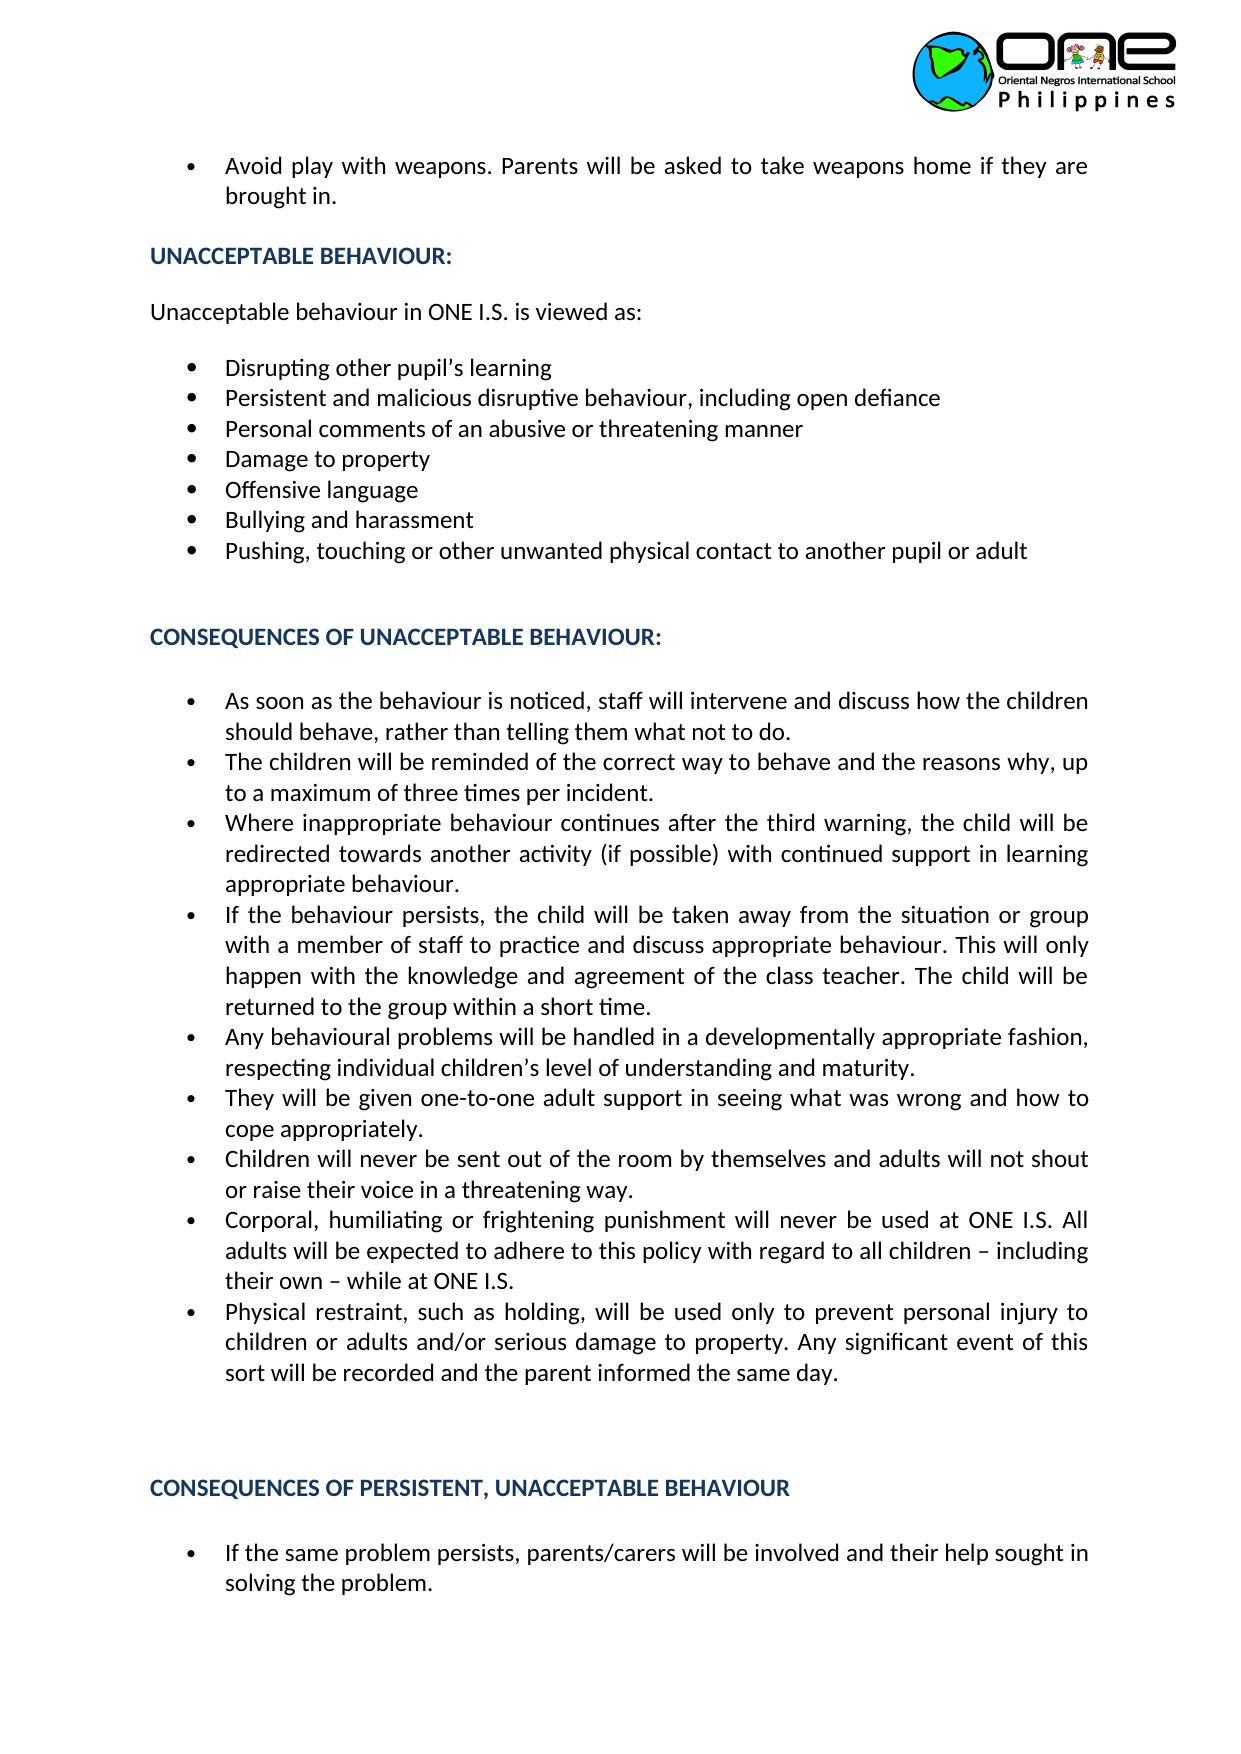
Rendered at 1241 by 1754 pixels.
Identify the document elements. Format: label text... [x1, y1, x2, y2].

list If the behaviour persists, the child will be taken away from the situation or group with a member of staff to practice and discuss appropriate behaviour. This will only happen with the knowledge and agreement of the class teacher. The child will be returned to the group within a short time. [187, 899, 1090, 1021]
list Damage to property [187, 443, 1090, 474]
list Offensive language [187, 474, 1090, 504]
list As soon as the behaviour is noticed, staff will intervene and discuss how the children should behave, rather than telling them what not to do. [187, 686, 1090, 747]
list Bullying and harassment [187, 504, 1090, 535]
list Disrupting other pupil’s learning [187, 352, 1090, 382]
text Unacceptable behaviour in ONE I.S. is viewed as: [150, 296, 1090, 327]
text CONSEQUENCES OF UNACCEPTABLE BEHAVIOUR: [150, 621, 1090, 652]
list Pushing, touching or other unwanted physical contact to another pupil or adult [187, 535, 1090, 566]
list The children will be reminded of the correct way to behave and the reasons why, up to a maximum of three times per incident. [187, 747, 1090, 808]
list Personal comments of an abusive or threatening manner [187, 413, 1090, 443]
list Any behavioural problems will be handled in a developmentally appropriate fashion, respecting individual children’s level of understanding and maturity. [187, 1021, 1090, 1082]
list Corporal, humiliating or frightening punishment will never be used at ONE I.S. All adults will be expected to adhere to this policy with regard to all children – including their own – while at ONE I.S. [187, 1204, 1090, 1296]
list Physical restraint, such as holding, will be used only to prevent personal injury to children or adults and/or serious damage to property. Any significant event of this sort will be recorded and the parent informed the same day. [187, 1296, 1090, 1387]
list Persistent and malicious disruptive behaviour, including open defiance [187, 382, 1090, 413]
list Avoid play with weapons. Parents will be asked to take weapons home if they are brought in. [187, 150, 1090, 211]
list Children will never be sent out of the room by themselves and adults will not shout or raise their voice in a threatening way. [187, 1143, 1090, 1204]
picture [906, 21, 1191, 116]
list Where inappropriate behaviour continues after the third warning, the child will be redirected towards another activity (if possible) with continued support in learning appropriate behaviour. [187, 808, 1090, 899]
text CONSEQUENCES OF PERSISTENT, UNACCEPTABLE BEHAVIOUR [150, 1472, 1090, 1503]
text UNACCEPTABLE BEHAVIOUR: [150, 240, 1090, 271]
list If the same problem persists, parents/carers will be involved and their help sought in solving the problem. [187, 1537, 1090, 1598]
list They will be given one-to-one adult support in seeing what was wrong and how to cope appropriately. [187, 1082, 1090, 1143]
